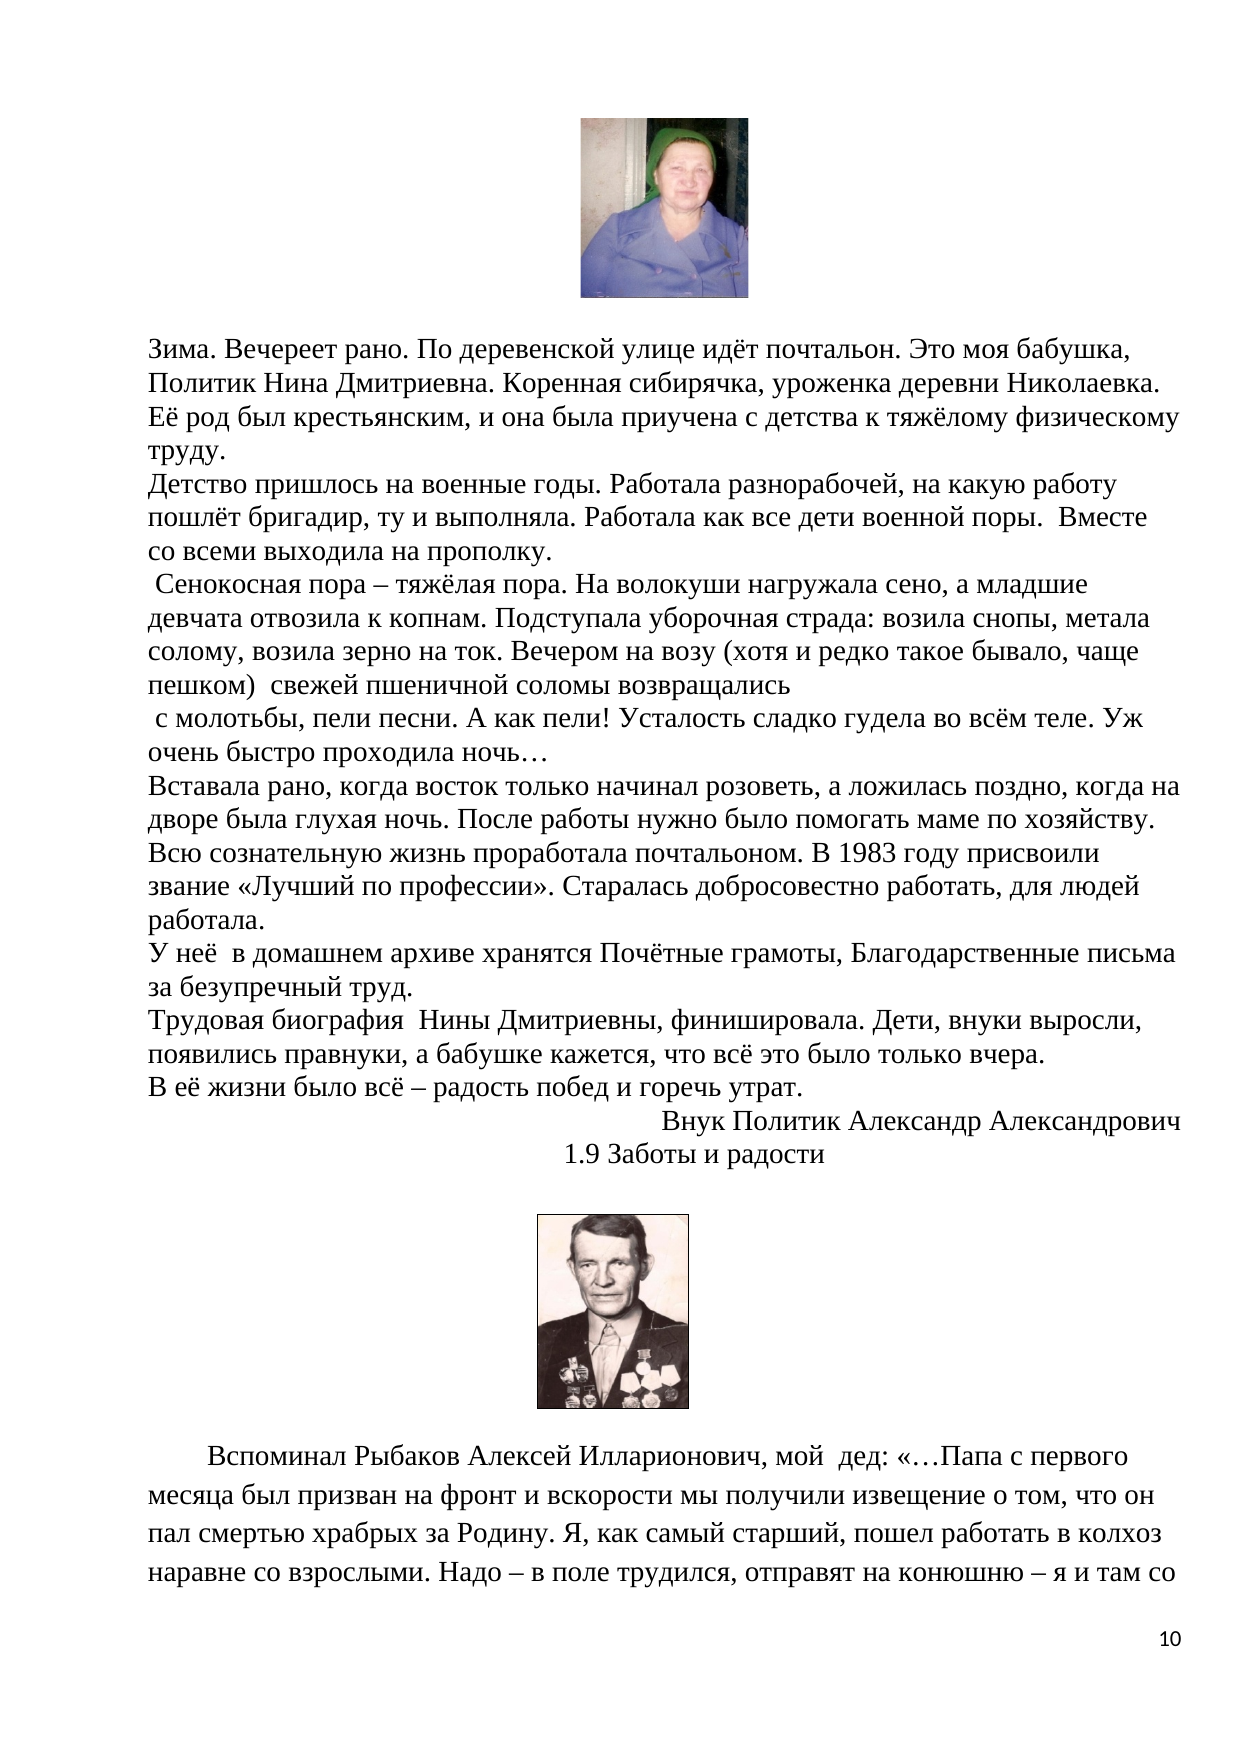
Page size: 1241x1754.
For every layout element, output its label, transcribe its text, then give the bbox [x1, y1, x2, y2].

text В её жизни было всё – радость побед и горечь утрат. [148, 1069, 1181, 1103]
text Внук Политик Александр Александрович [148, 1103, 1181, 1137]
text 1.9 Заботы и радости [148, 1137, 1181, 1170]
text Детство пришлось на военные годы. Работала разнорабочей, на какую работу пошлёт бригадир, ту и выполняла. Работала как все дети военной поры. Вместе со всеми выходила на прополку. [148, 466, 1181, 566]
text Трудовая биография Нины Дмитриевны, финишировала. Дети, внуки выросли, появились правнуки, а бабушке кажется, что всё это было только вчера. [148, 1002, 1181, 1069]
text с молотьбы, пели песни. А как пели! Усталость сладко гудела во всём теле. Уж очень быстро проходила ночь… [148, 701, 1181, 768]
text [148, 1438, 1181, 1587]
picture [580, 118, 749, 298]
text Всю сознательную жизнь проработала почтальоном. В 1983 году присвоили звание «Лучший по профессии». Старалась добросовестно работать, для людей работала. [148, 835, 1181, 935]
text У неё в домашнем архиве хранятся Почётные грамоты, Благодарственные письма за безупречный труд. [148, 935, 1181, 1002]
picture [538, 1215, 688, 1408]
text Вставала рано, когда восток только начинал розоветь, а ложилась поздно, когда на дворе была глухая ночь. После работы нужно было помогать маме по хозяйству. [148, 768, 1181, 835]
text Сенокосная пора – тяжёлая пора. На волокуши нагружала сено, а младшие девчата отвозила к копнам. Подступала уборочная страда: возила снопы, метала солому, возила зерно на ток. Вечером на возу (хотя и редко такое бывало, чаще пешком) свежей пшеничной соломы возвращались [148, 566, 1181, 701]
text Зима. Вечереет рано. По деревенской улице идёт почтальон. Это моя бабушка, Политик Нина Дмитриевна. Коренная сибирячка, уроженка деревни Николаевка. Её род был крестьянским, и она была приучена с детства к тяжёлому физическому труду. [148, 332, 1181, 466]
